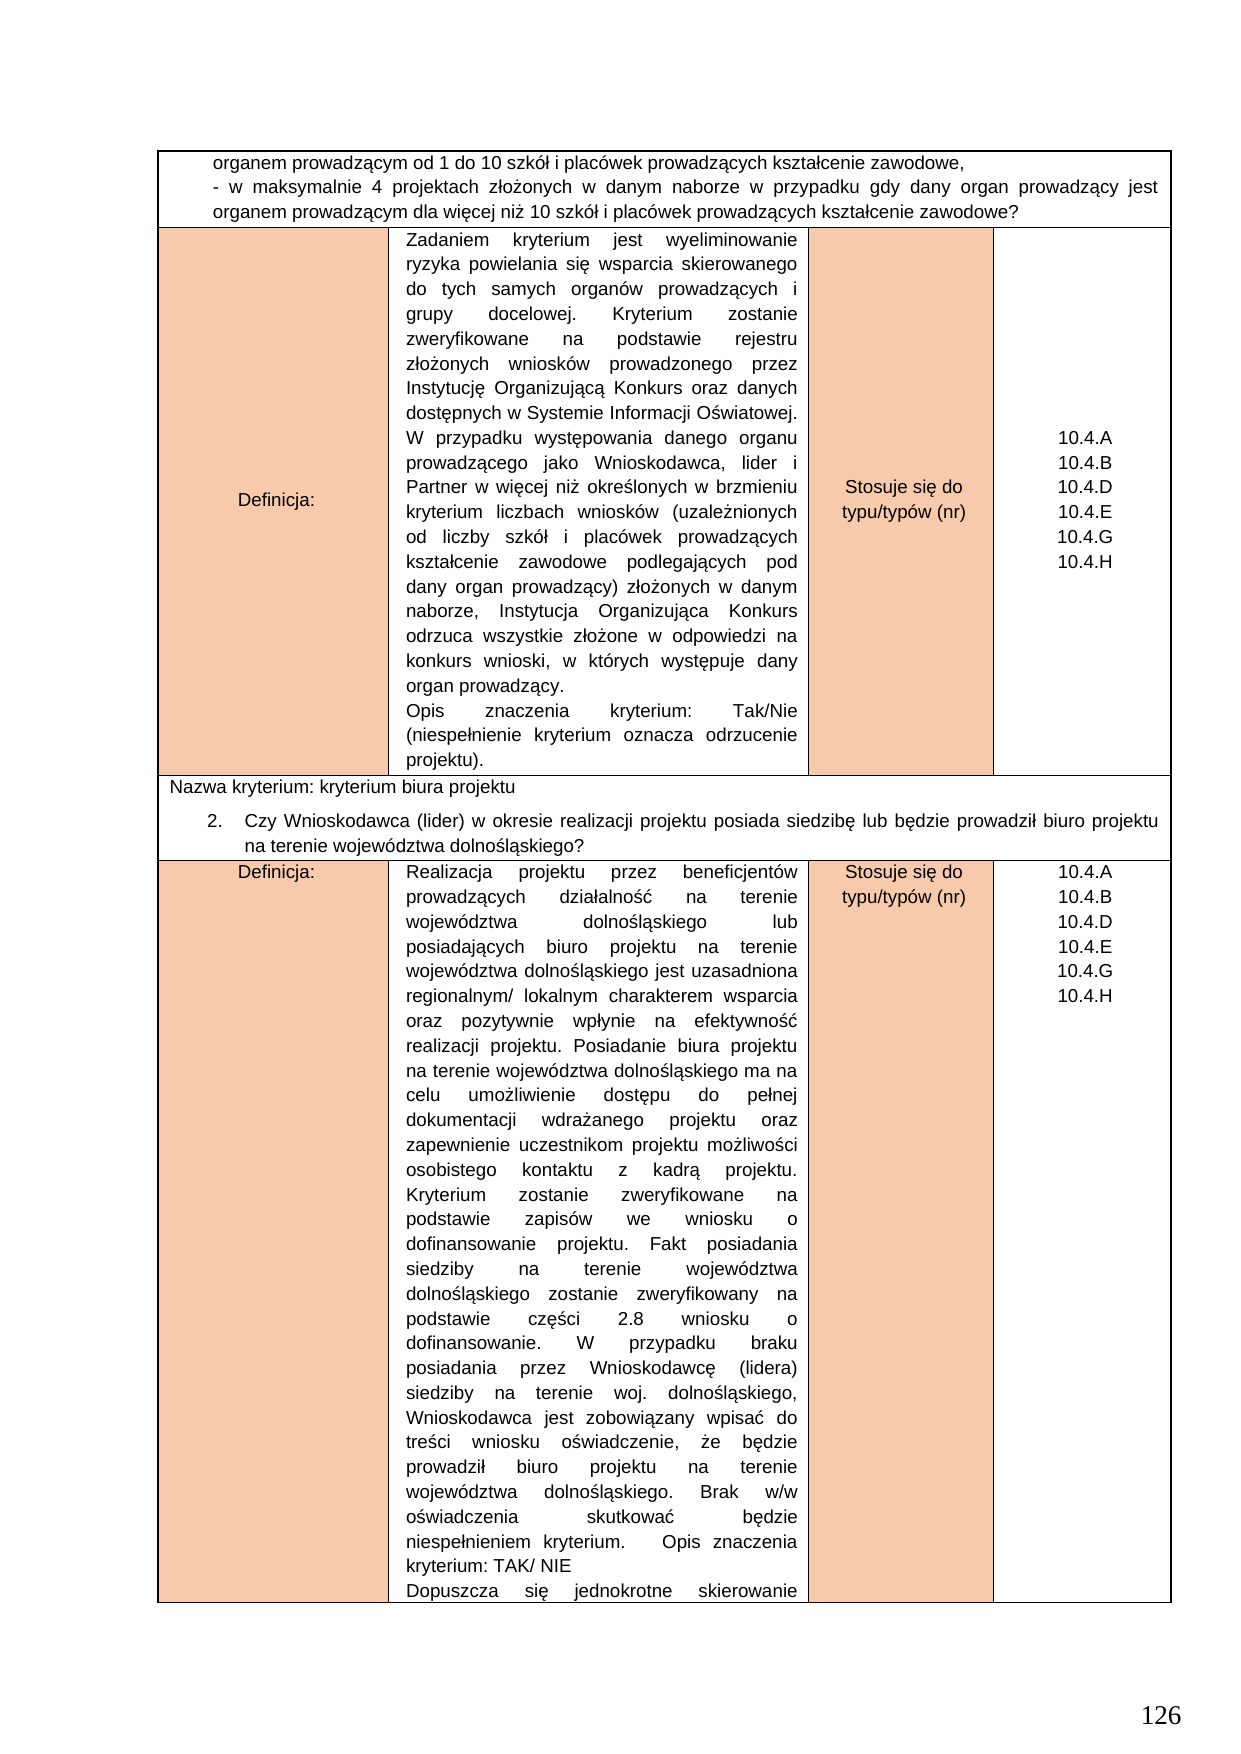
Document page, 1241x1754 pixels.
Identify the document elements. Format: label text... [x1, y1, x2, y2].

table_cell Stosuje się do typu/typów (nr) [809, 228, 993, 775]
table_cell Nazwa kryterium: kryterium biura projektu Czy Wnioskodawca (lider) w okresie realizacji projektu posiada siedzibę lub będzie prowadził biuro projektu na terenie województwa dolnośląskiego? [159, 776, 1170, 860]
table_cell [809, 861, 993, 1602]
table_cell Zadaniem kryterium jest wyeliminowanie ryzyka powielania się wsparcia skierowanego do tych samych organów prowadzących i grupy docelowej. Kryterium zostanie zweryfikowane na podstawie rejestru złożonych wniosków prowadzonego przez Instytucję Organizującą Konkurs oraz danych dostępnych w Systemie Informacji Oświatowej. W przypadku występowania danego organu prowadzącego jako Wnioskodawca, lider i Partner w więcej niż określonych w brzmieniu kryterium liczbach wniosków (uzależnionych od liczby szkół i placówek prowadzących kształcenie zawodowe podlegających pod dany organ prowadzący) złożonych w danym naborze, Instytucja Organizująca Konkurs odrzuca wszystkie złożone w odpowiedzi na konkurs wnioski, w których występuje dany organ prowadzący. Opis znaczenia kryterium: Tak/Nie (niespełnienie kryterium oznacza odrzucenie projektu). [389, 228, 808, 775]
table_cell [159, 152, 1170, 227]
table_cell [389, 861, 808, 1602]
table_cell 10.4.A 10.4.B 10.4.D 10.4.E 10.4.G 10.4.H [994, 228, 1170, 775]
table_cell Definicja: [159, 228, 388, 775]
table_cell Definicja: [159, 861, 388, 1602]
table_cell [994, 861, 1170, 1602]
